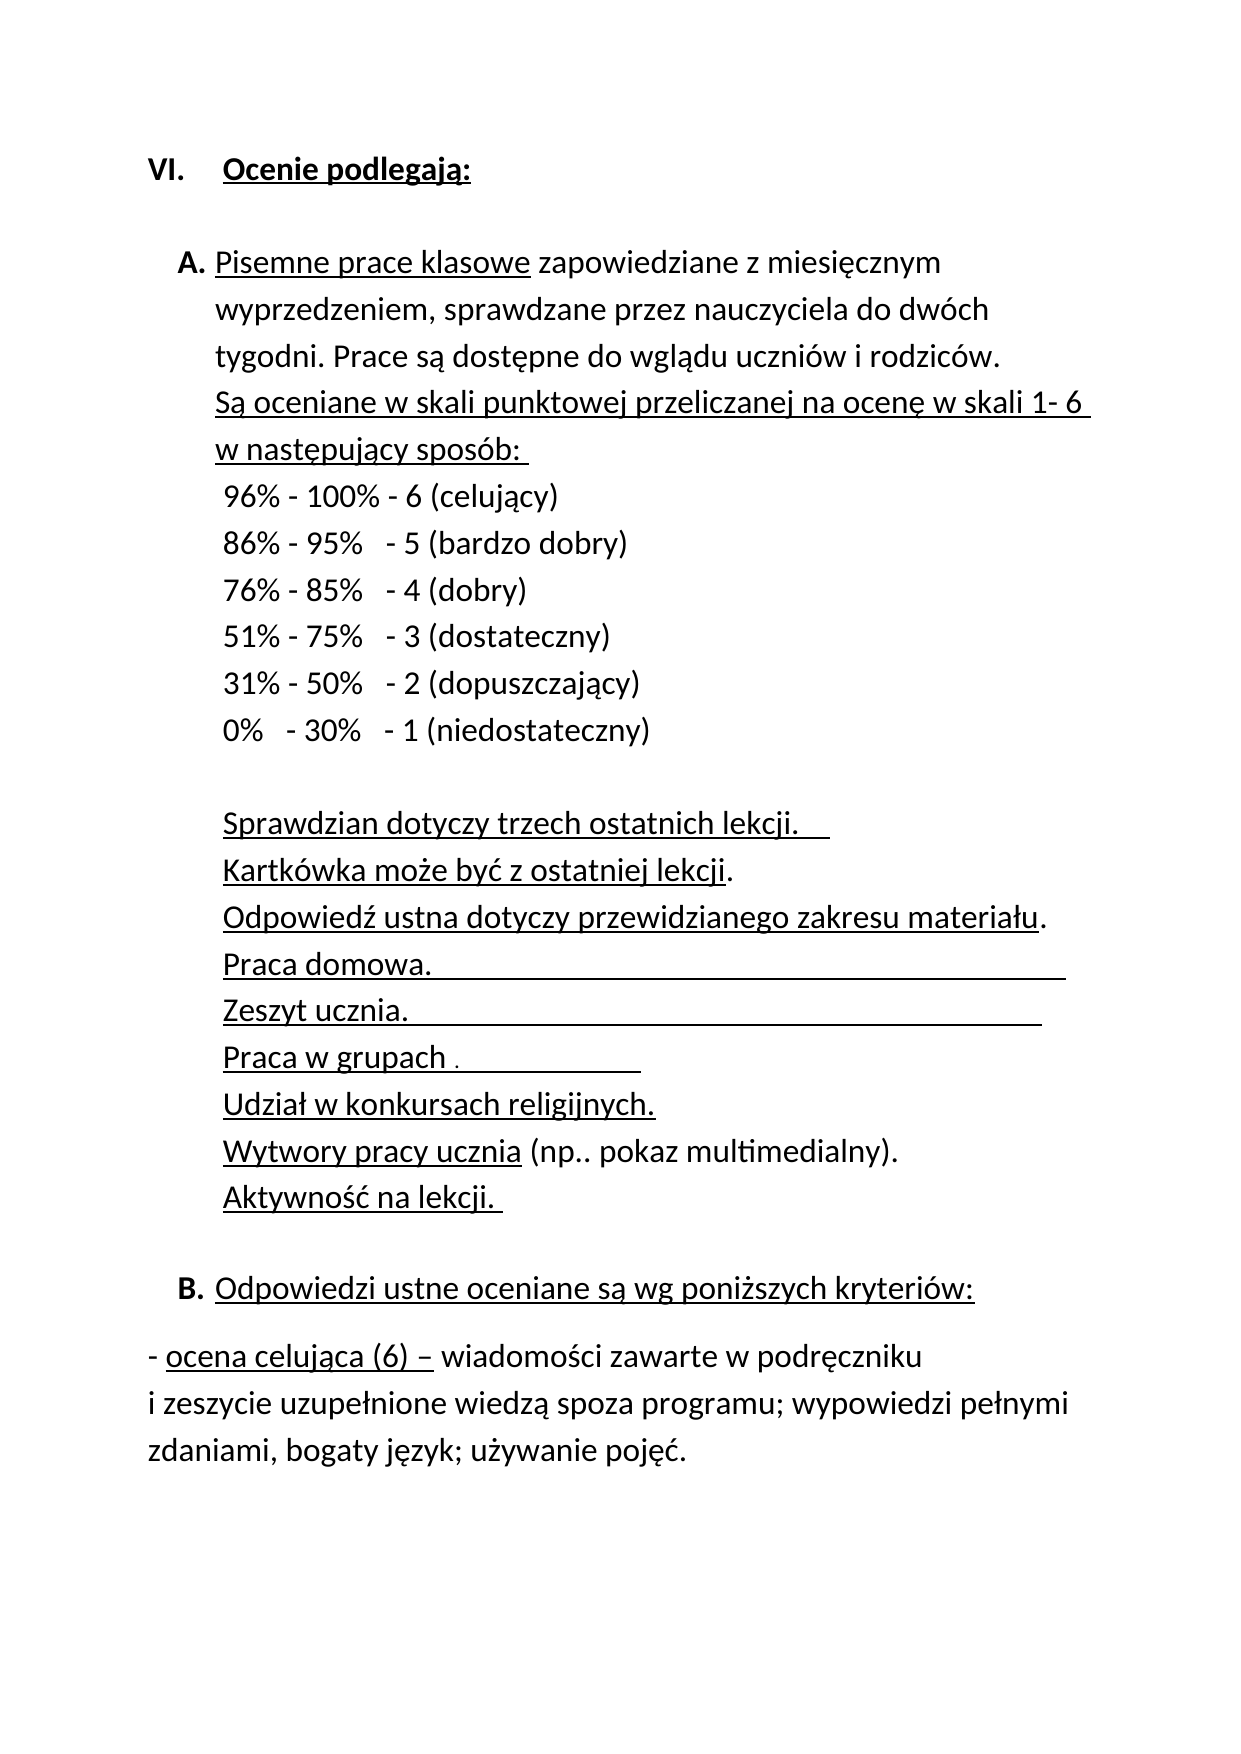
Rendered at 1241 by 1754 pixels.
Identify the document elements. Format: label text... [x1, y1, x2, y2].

list Pisemne prace klasowe zapowiedziane z miesięcznym wyprzedzeniem, sprawdzane przez nauczyciela do dwóch tygodni. Prace są dostępne do wglądu uczniów i rodziców. Są oceniane w skali punktowej przeliczanej na ocenę w skali 1- 6 w następujący sposób: [177, 241, 1093, 469]
list 86% - 95% - 5 (bardzo dobry) [223, 522, 1093, 562]
list 76% - 85% - 4 (dobry) [223, 568, 1093, 609]
list 96% - 100% - 6 (celujący) [223, 475, 1093, 516]
list Sprawdzian dotyczy trzech ostatnich lekcji. Kartkówka może być z ostatniej lekcji. Odpowiedź ustna dotyczy przewidzianego zakresu materiału. Praca domowa. Zeszyt ucznia. Praca w grupach . Udział w konkursach religijnych. Wytwory pracy ucznia (np.. pokaz multimedialny). Aktywność na lekcji. [223, 802, 1093, 1217]
list Ocenie podlegają: [148, 148, 1093, 188]
list Odpowiedzi ustne oceniane są wg poniższych kryteriów: [177, 1267, 1093, 1308]
list 0% - 30% - 1 (niedostateczny) [223, 709, 1093, 749]
text - ocena celująca (6) – wiadomości zawarte w podręczniku i zeszycie uzupełnione wiedzą spoza programu; wypowiedzi pełnymi zdaniami, bogaty język; używanie pojęć. [148, 1335, 1093, 1469]
list 51% - 75% - 3 (dostateczny) [223, 615, 1093, 656]
list 31% - 50% - 2 (dopuszczający) [223, 662, 1093, 703]
